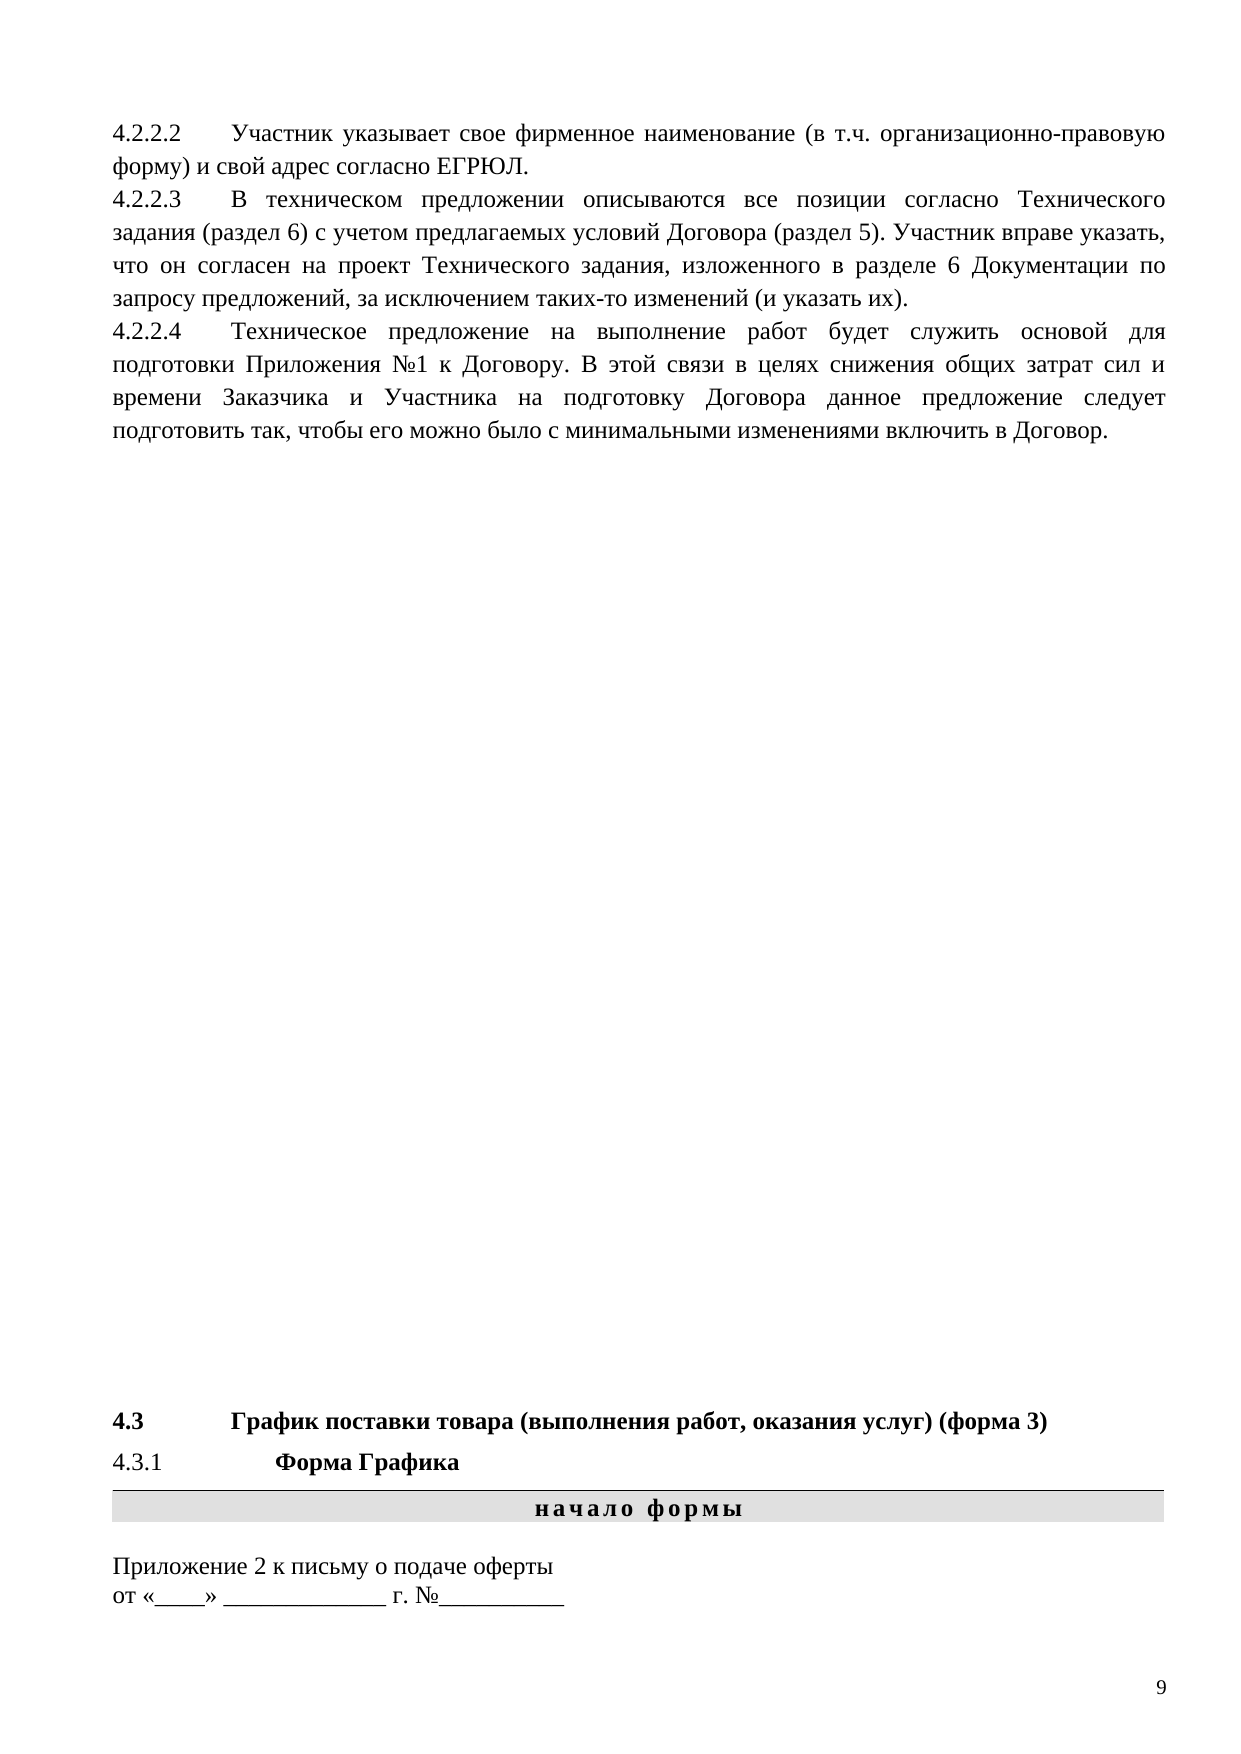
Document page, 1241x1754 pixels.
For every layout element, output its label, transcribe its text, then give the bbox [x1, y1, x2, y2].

text В техническом предложении описываются все позиции согласно Технического задания (раздел 6) с учетом предлагаемых условий Договора (раздел 5). Участник вправе указать, что он согласен на проект Технического задания, изложенного в разделе 6 Документации по запросу предложений, за исключением таких-то изменений (и указать их). [112, 184, 1167, 312]
text Участник указывает свое фирменное наименование (в т.ч. организационно-правовую форму) и свой адрес согласно ЕГРЮЛ. [112, 118, 1167, 180]
text начало формы [112, 1491, 1164, 1522]
text Техническое предложение на выполнение работ будет служить основой для подготовки Приложения №1 к Договору. В этой связи в целях снижения общих затрат сил и времени Заказчика и Участника на подготовку Договора данное предложение следует подготовить так, чтобы его можно было с минимальными изменениями включить в Договор. [112, 316, 1167, 444]
text Приложение 2 к письму о подаче оферты от «____» _____________ г. №__________ [112, 1551, 1167, 1608]
text Форма Графика [112, 1447, 1167, 1476]
subtitle График поставки товара (выполнения работ, оказания услуг) (форма 3) [112, 1406, 1167, 1435]
